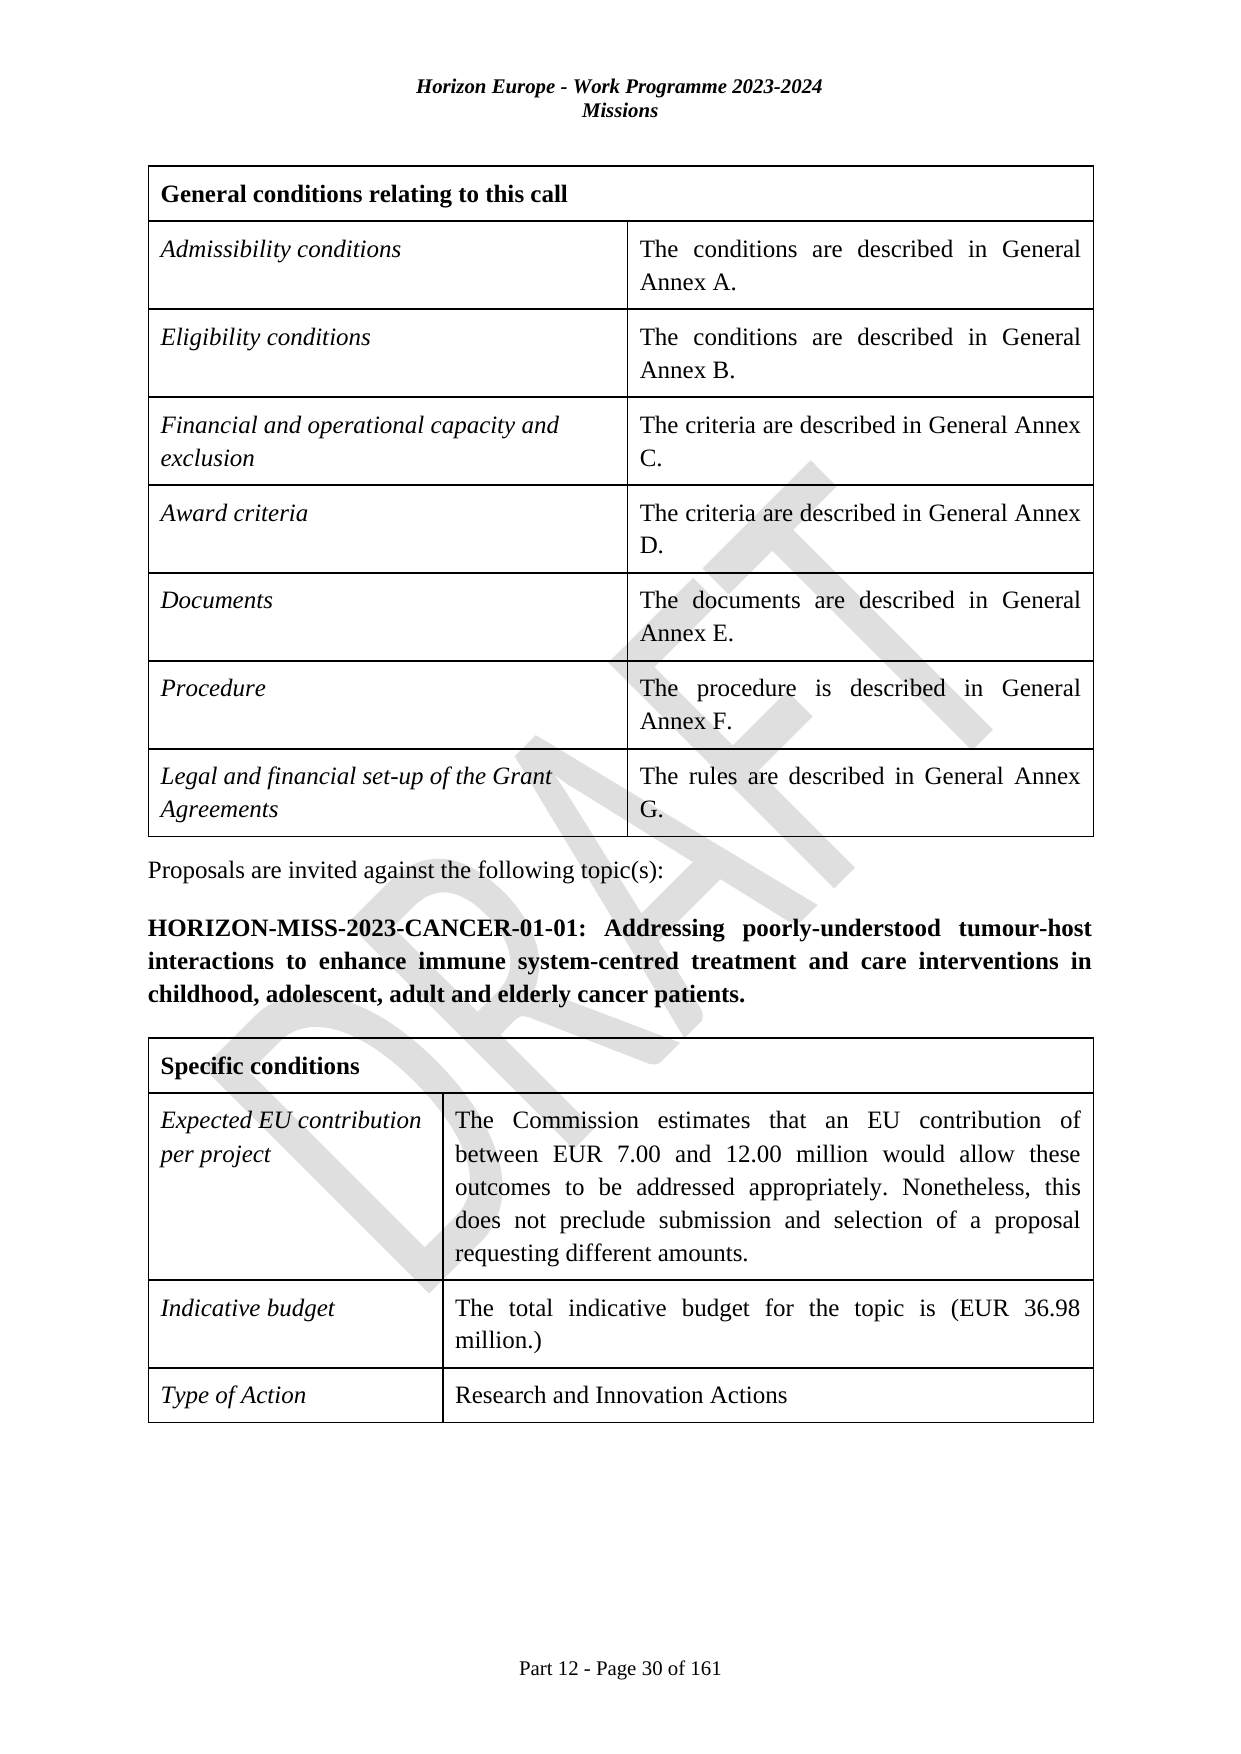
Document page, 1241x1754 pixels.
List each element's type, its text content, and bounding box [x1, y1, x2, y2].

table_cell Expected EU contribution per project [149, 1094, 442, 1279]
table_cell Eligibility conditions [149, 310, 627, 396]
table_cell Admissibility conditions [149, 222, 627, 308]
table_cell The conditions are described in General Annex B. [628, 310, 1093, 396]
table_cell Research and Innovation Actions [444, 1369, 1093, 1422]
table_cell The Commission estimates that an EU contribution of between EUR 7.00 and 12.00 million would allow these outcomes to be addressed appropriately. Nonetheless, this does not preclude submission and selection of a proposal requesting different amounts. [444, 1094, 1093, 1279]
table_cell Award criteria [149, 486, 627, 572]
table_cell Type of Action [149, 1369, 442, 1422]
table_cell Legal and financial set-up of the Grant Agreements [149, 750, 627, 836]
table_cell Financial and operational capacity and exclusion [149, 398, 627, 484]
table_cell Documents [149, 574, 627, 660]
table_header General conditions relating to this call [149, 167, 1093, 220]
table_header Specific conditions [149, 1039, 1093, 1092]
subtitle HORIZON-MISS-2023-CANCER-01-01: Addressing poorly-understood tumour-host interactions to enhance immune system-centred treatment and care interventions in childhood, adolescent, adult and elderly cancer patients. [148, 913, 1093, 1008]
table_cell Indicative budget [149, 1281, 442, 1367]
table_cell The procedure is described in General Annex F. [628, 662, 1093, 748]
table_cell The criteria are described in General Annex D. [628, 486, 1093, 572]
table_cell The conditions are described in General Annex A. [628, 222, 1093, 308]
table_cell The rules are described in General Annex G. [628, 750, 1093, 836]
table_cell The documents are described in General Annex E. [628, 574, 1093, 660]
table_cell Procedure [149, 662, 627, 748]
table_cell The criteria are described in General Annex C. [628, 398, 1093, 484]
text Proposals are invited against the following topic(s): [148, 855, 1093, 884]
table_cell The total indicative budget for the topic is (EUR 36.98 million.) [444, 1281, 1093, 1367]
